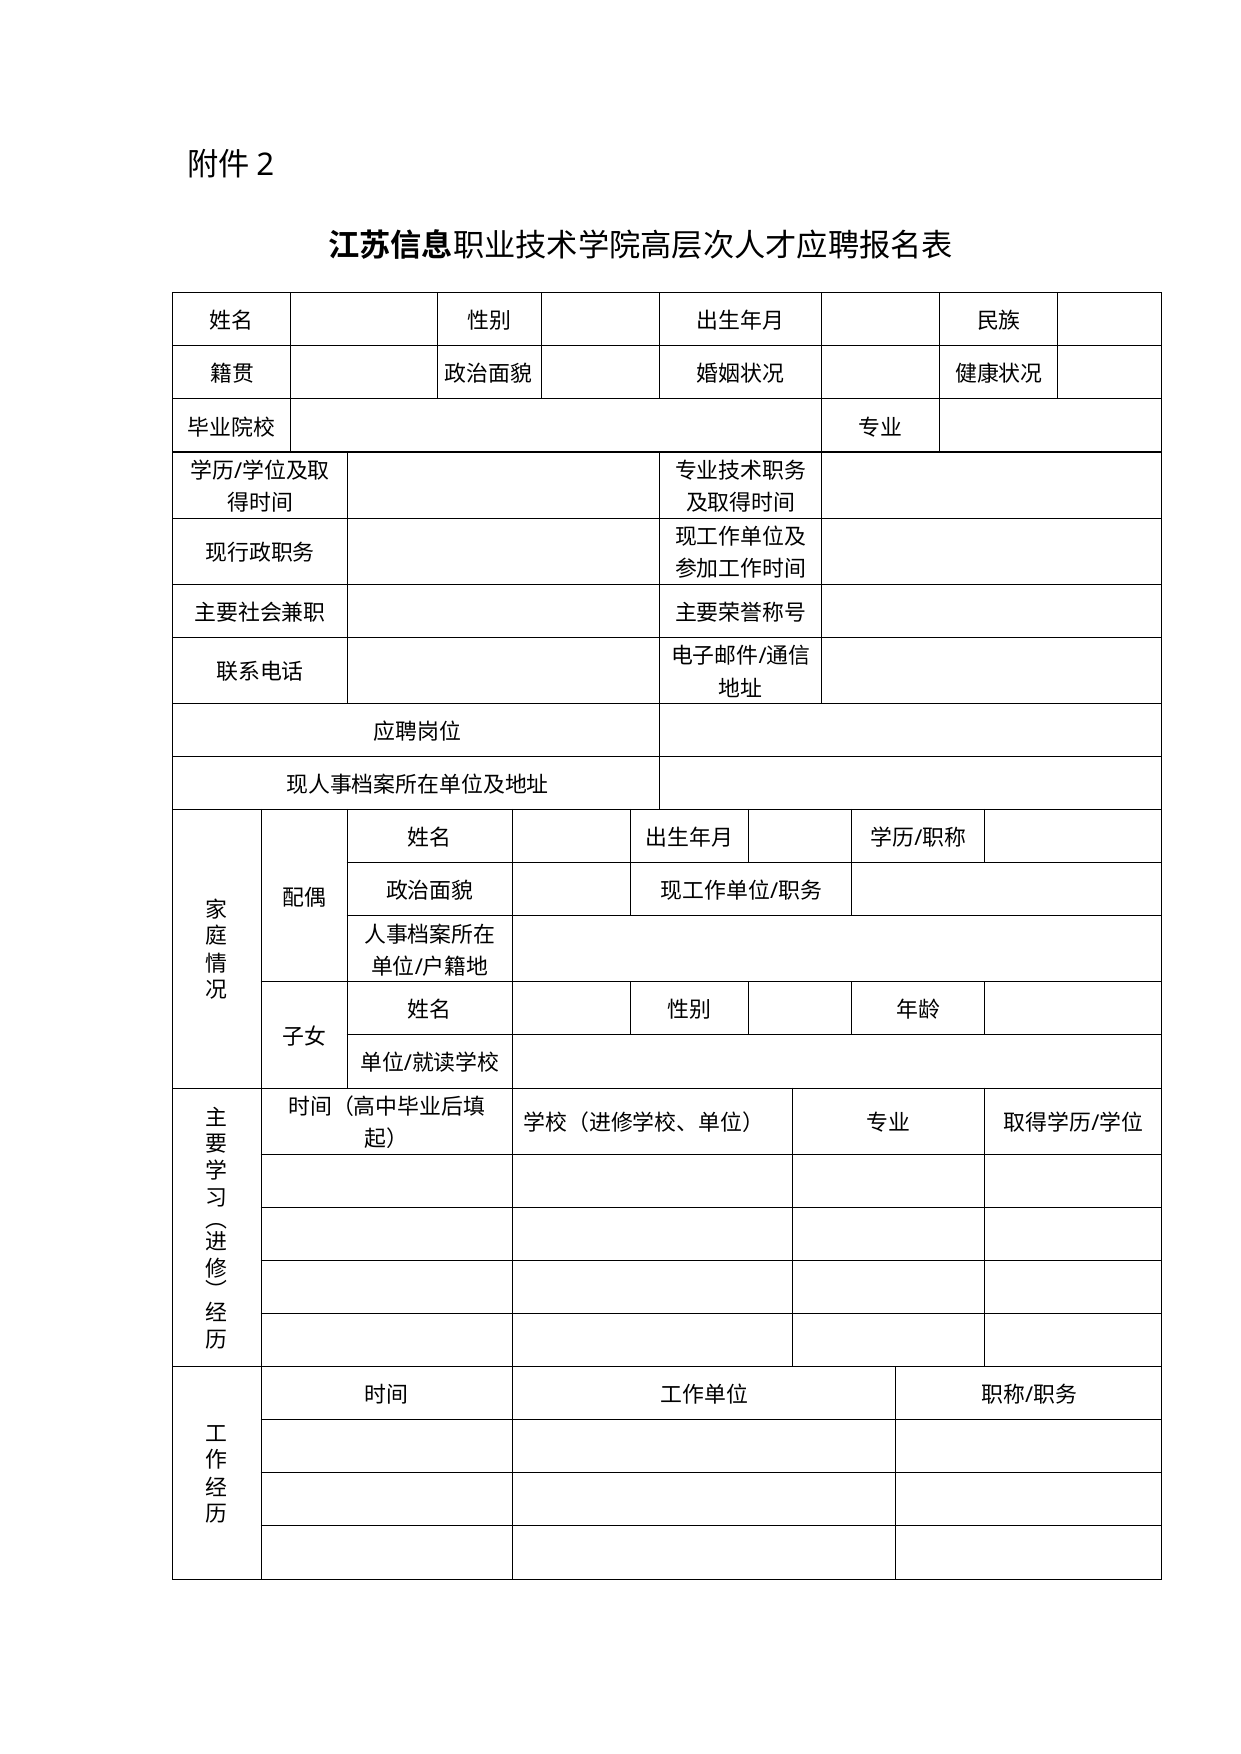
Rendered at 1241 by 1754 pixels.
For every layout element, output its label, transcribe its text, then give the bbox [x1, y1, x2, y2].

table_cell 家 庭 情 况 [173, 810, 261, 1087]
table_cell 工作单位 [513, 1367, 895, 1419]
table_cell [793, 1261, 984, 1313]
table_cell [513, 982, 630, 1034]
table_header 民族 [940, 293, 1057, 345]
table_cell [985, 1261, 1161, 1313]
table_header [542, 293, 659, 345]
table_cell 配偶 [262, 810, 347, 981]
table_cell [262, 1420, 512, 1472]
table_cell 现工作单位及参加工作时间 [660, 519, 821, 583]
table_cell [940, 399, 1161, 451]
table_cell 出生年月 [631, 810, 748, 862]
table_cell 时间 [262, 1367, 512, 1419]
table_cell 现工作单位/职务 [631, 863, 851, 915]
table_cell [513, 863, 630, 915]
table_cell 专业技术职务及取得时间 [660, 453, 821, 517]
table_cell 主要荣誉称号 [660, 585, 821, 637]
text 江苏信息职业技术学院高层次人才应聘报名表 [187, 211, 1053, 276]
table_cell 主要社会兼职 [173, 585, 347, 637]
table_cell [513, 1420, 895, 1472]
table_cell [513, 1208, 792, 1260]
text 附件2 [187, 129, 1053, 194]
table_cell [348, 453, 659, 517]
table_header [291, 293, 437, 345]
table_cell [542, 346, 659, 398]
table_cell [660, 757, 1161, 809]
table_cell 时间（高中毕业后填起） [262, 1089, 512, 1153]
table_cell [749, 982, 851, 1034]
table_cell 取得学历/学位 [985, 1089, 1161, 1153]
table_cell [513, 1261, 792, 1313]
table_cell [896, 1420, 1161, 1472]
table_cell [262, 1261, 512, 1313]
table_cell [985, 810, 1161, 862]
table_cell [793, 1314, 984, 1366]
table_cell 现行政职务 [173, 519, 347, 583]
table_cell [985, 1314, 1161, 1366]
table_cell 政治面貌 [438, 346, 541, 398]
table_cell [1058, 346, 1161, 398]
table_cell 学历/学位及取得时间 [173, 453, 347, 517]
table_cell 工 作 经 历 [173, 1367, 261, 1578]
table_cell [822, 453, 1161, 517]
table_cell [262, 1155, 512, 1207]
table_cell [262, 1526, 512, 1578]
table_cell 年龄 [852, 982, 984, 1034]
table_cell [660, 704, 1161, 756]
table_cell 学历/职称 [852, 810, 984, 862]
table_cell 姓名 [348, 982, 512, 1034]
table_header [822, 293, 939, 345]
table_cell [513, 1035, 1161, 1087]
table_cell [348, 585, 659, 637]
table_cell 职称/职务 [896, 1367, 1161, 1419]
table_cell 单位/就读学校 [348, 1035, 512, 1087]
table_cell [822, 638, 1161, 703]
table_cell [985, 982, 1161, 1034]
table_cell [985, 1155, 1161, 1207]
table_cell 专业 [822, 399, 939, 451]
table_cell 性别 [631, 982, 748, 1034]
table_cell 专业 [793, 1089, 984, 1153]
table_cell [985, 1208, 1161, 1260]
table_cell [822, 585, 1161, 637]
table_cell 健康状况 [940, 346, 1057, 398]
table_header [1058, 293, 1161, 345]
table_cell [513, 1473, 895, 1525]
table_cell [852, 863, 1161, 915]
table_cell [749, 810, 851, 862]
table_header 姓名 [173, 293, 290, 345]
table_cell 政治面貌 [348, 863, 512, 915]
table_cell [822, 346, 939, 398]
table_cell [513, 1526, 895, 1578]
table_cell [793, 1208, 984, 1260]
table_cell 毕业院校 [173, 399, 290, 451]
table_cell 姓名 [348, 810, 512, 862]
table_cell [291, 346, 437, 398]
table_cell [822, 519, 1161, 583]
table_cell [262, 1314, 512, 1366]
table_cell [896, 1526, 1161, 1578]
table_cell 人事档案所在单位/户籍地 [348, 916, 512, 981]
table_cell [291, 399, 821, 451]
table_cell [513, 1314, 792, 1366]
table_cell [348, 519, 659, 583]
table_cell 婚姻状况 [660, 346, 821, 398]
table_cell [513, 810, 630, 862]
table_cell 现人事档案所在单位及地址 [173, 757, 659, 809]
table_cell 学校（进修学校、单位） [513, 1089, 792, 1153]
table_cell 联系电话 [173, 638, 347, 703]
table_cell [262, 1208, 512, 1260]
table_cell 电子邮件/通信地址 [660, 638, 821, 703]
table_cell [513, 1155, 792, 1207]
table_cell [793, 1155, 984, 1207]
table_cell [896, 1473, 1161, 1525]
table_cell [262, 1473, 512, 1525]
table_cell 应聘岗位 [173, 704, 659, 756]
table_cell 子女 [262, 982, 347, 1087]
table_cell [513, 916, 1161, 981]
table_cell 籍贯 [173, 346, 290, 398]
table_header 性别 [438, 293, 541, 345]
table_cell [348, 638, 659, 703]
table_cell 主 要 学 习（进 修）经 历 [173, 1089, 261, 1366]
table_header 出生年月 [660, 293, 821, 345]
